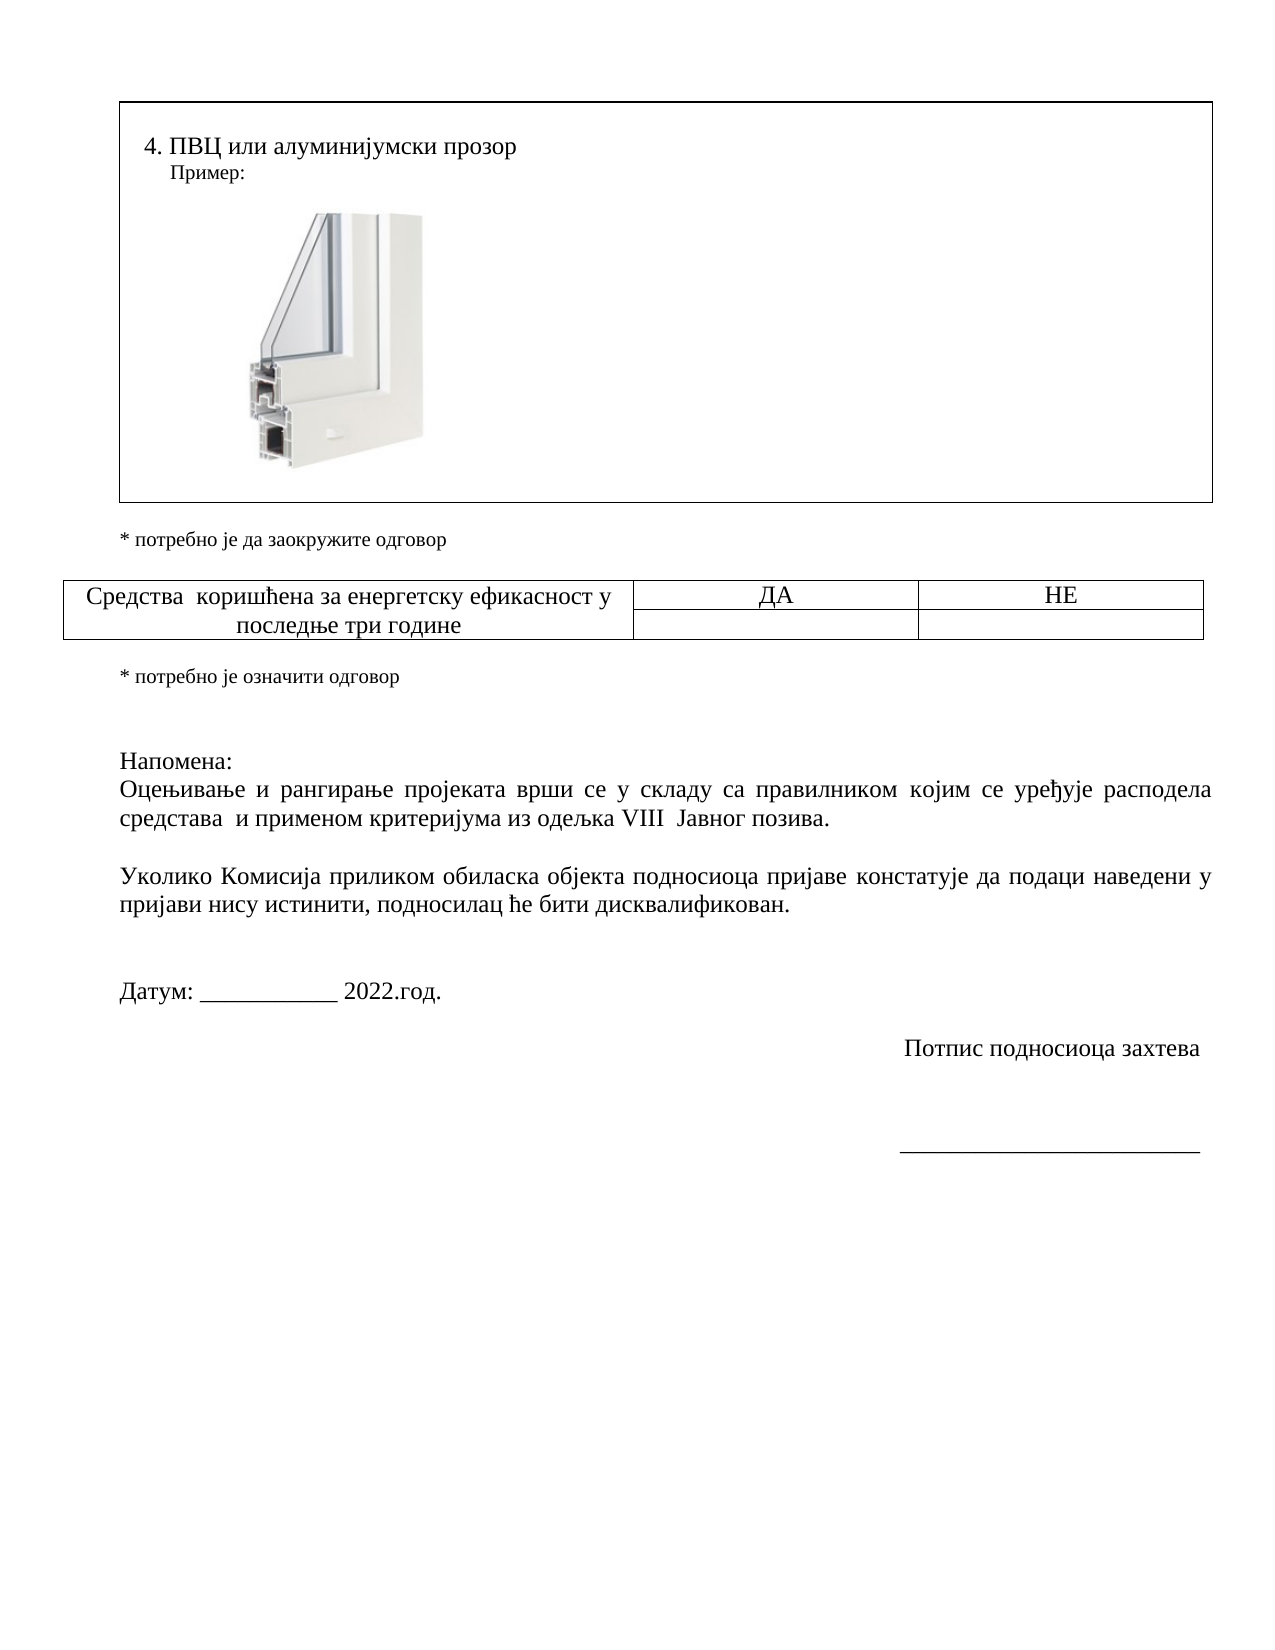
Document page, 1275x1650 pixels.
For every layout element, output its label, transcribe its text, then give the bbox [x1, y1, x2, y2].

table_header ДА [634, 581, 918, 609]
text Оцењивање и рангирање пројеката врши се у складу са правилником којим се уређује расподела средстава и применом критеријума из одељка VIII Јавног позива. [119, 774, 1212, 832]
text * потребно је да заокружите одговор [75, 527, 1200, 551]
table_cell [919, 610, 1203, 639]
text Напомена: [75, 746, 1259, 774]
table_header Средства коришћена за енергетску ефикасност у последње три године [64, 581, 633, 639]
table_cell 4. ПВЦ или алуминијумски прозор Пример: [120, 103, 1212, 502]
text Датум: ___________ 2022.год. [75, 976, 1200, 1033]
text ________________________ [75, 1127, 1200, 1189]
picture [245, 205, 429, 474]
table_cell [634, 610, 918, 639]
table_header НЕ [919, 581, 1203, 609]
text Уколико Комисија приликом обиласка објекта подносиоца пријаве констатује да подаци наведени у пријави нису истинити, подносилац ће бити дисквалификован. [119, 861, 1212, 918]
text Потпис подносиоца захтева [75, 1033, 1200, 1062]
text * потребно је означити одговор [75, 664, 1200, 688]
